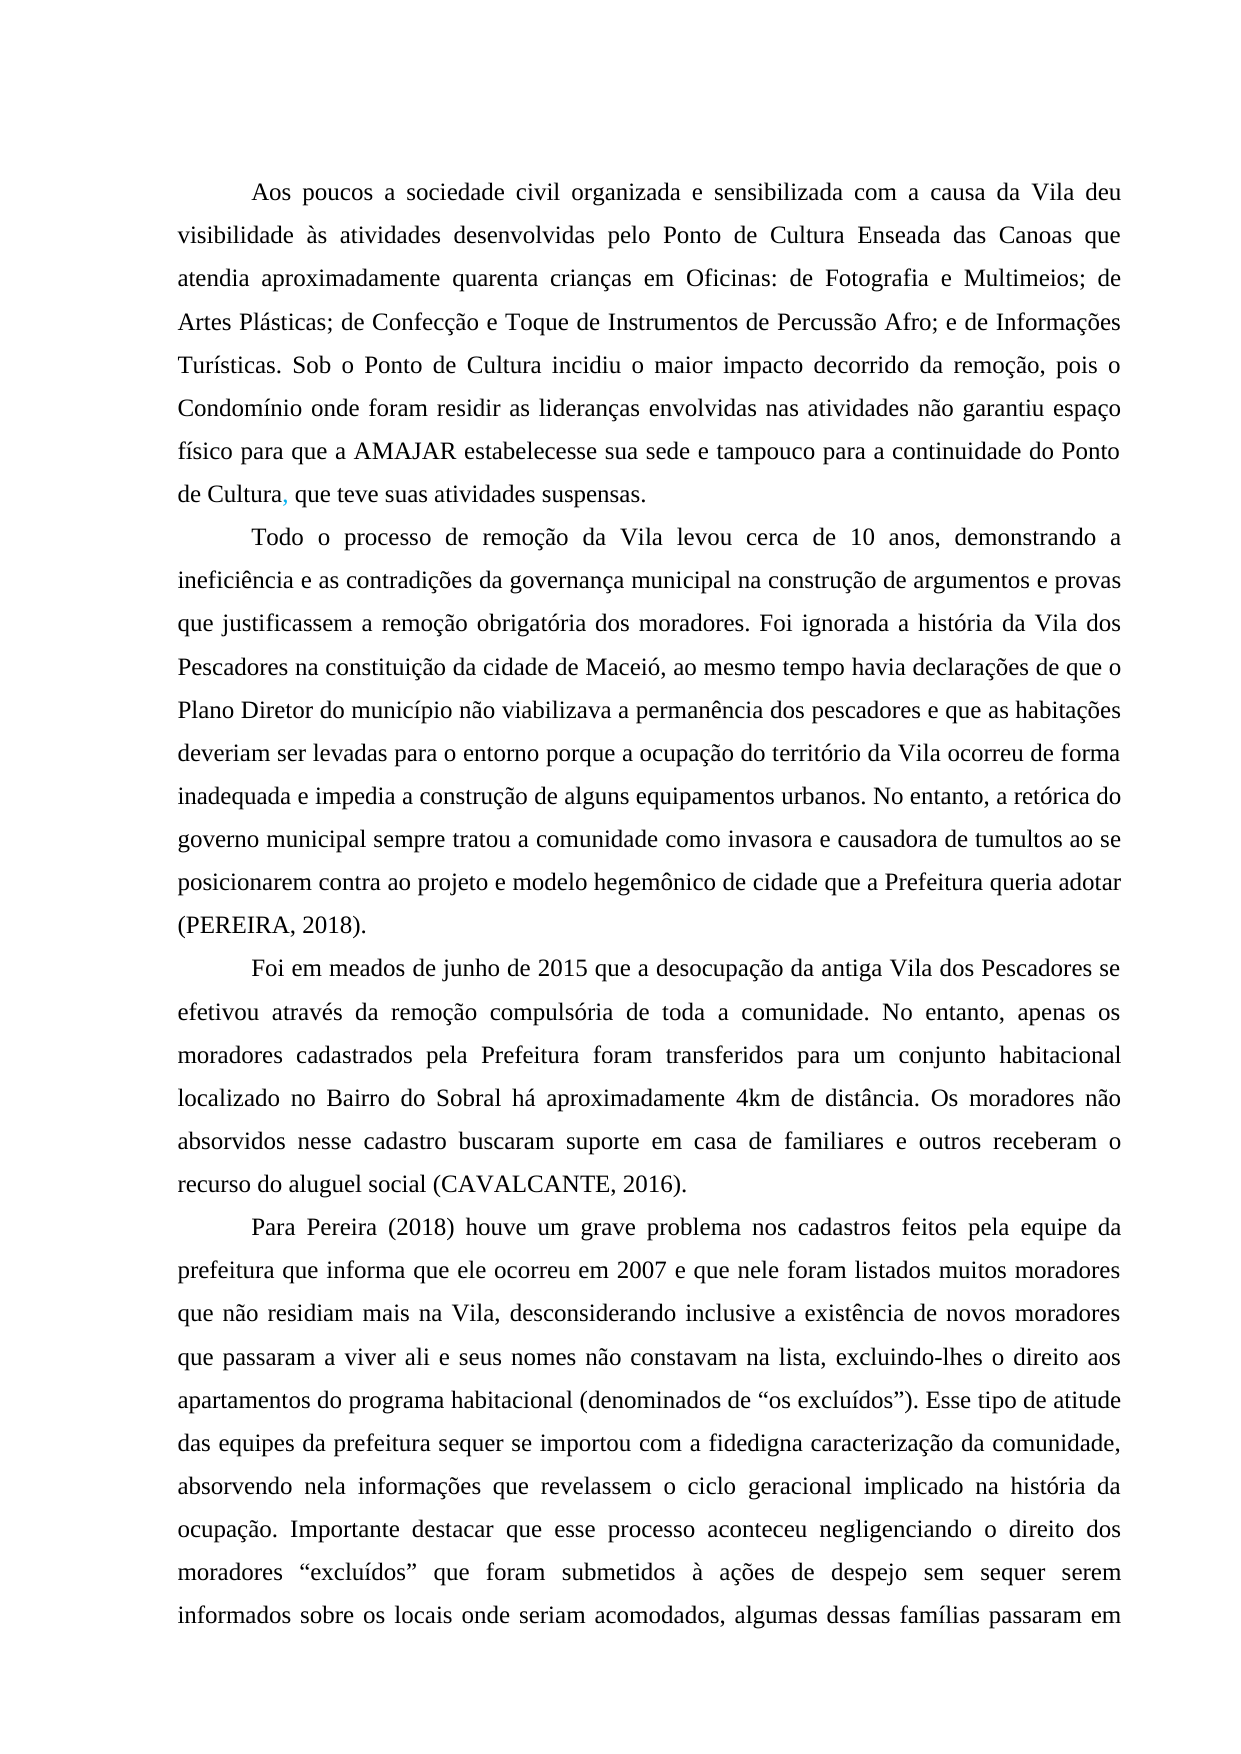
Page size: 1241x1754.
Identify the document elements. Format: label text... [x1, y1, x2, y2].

text Aos poucos a sociedade civil organizada e sensibilizada com a causa da Vila deu visibilidade às atividades desenvolvidas pelo Ponto de Cultura Enseada das Canoas que atendia aproximadamente quarenta crianças em Oficinas: de Fotografia e Multimeios; de Artes Plásticas; de Confecção e Toque de Instrumentos de Percussão Afro; e de Informações Turísticas. Sob o Ponto de Cultura incidiu o maior impacto decorrido da remoção, pois o Condomínio onde foram residir as lideranças envolvidas nas atividades não garantiu espaço físico para que a AMAJAR estabelecesse sua sede e tampouco para a continuidade do Ponto de Cultura, que teve suas atividades suspensas. [177, 177, 1122, 508]
text Todo o processo de remoção da Vila levou cerca de 10 anos, demonstrando a ineficiência e as contradições da governança municipal na construção de argumentos e provas que justificassem a remoção obrigatória dos moradores. Foi ignorada a história da Vila dos Pescadores na constituição da cidade de Maceió, ao mesmo tempo havia declarações de que o Plano Diretor do município não viabilizava a permanência dos pescadores e que as habitações deveriam ser levadas para o entorno porque a ocupação do território da Vila ocorreu de forma inadequada e impedia a construção de alguns equipamentos urbanos. No entanto, a retórica do governo municipal sempre tratou a comunidade como invasora e causadora de tumultos ao se posicionarem contra ao projeto e modelo hegemônico de cidade que a Prefeitura queria adotar (PEREIRA, 2018). [177, 522, 1122, 939]
text Foi em meados de junho de 2015 que a desocupação da antiga Vila dos Pescadores se efetivou através da remoção compulsória de toda a comunidade. No entanto, apenas os moradores cadastrados pela Prefeitura foram transferidos para um conjunto habitacional localizado no Bairro do Sobral há aproximadamente 4km de distância. Os moradores não absorvidos nesse cadastro buscaram suporte em casa de familiares e outros receberam o recurso do aluguel social (CAVALCANTE, 2016). [177, 953, 1122, 1198]
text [177, 1212, 1122, 1629]
